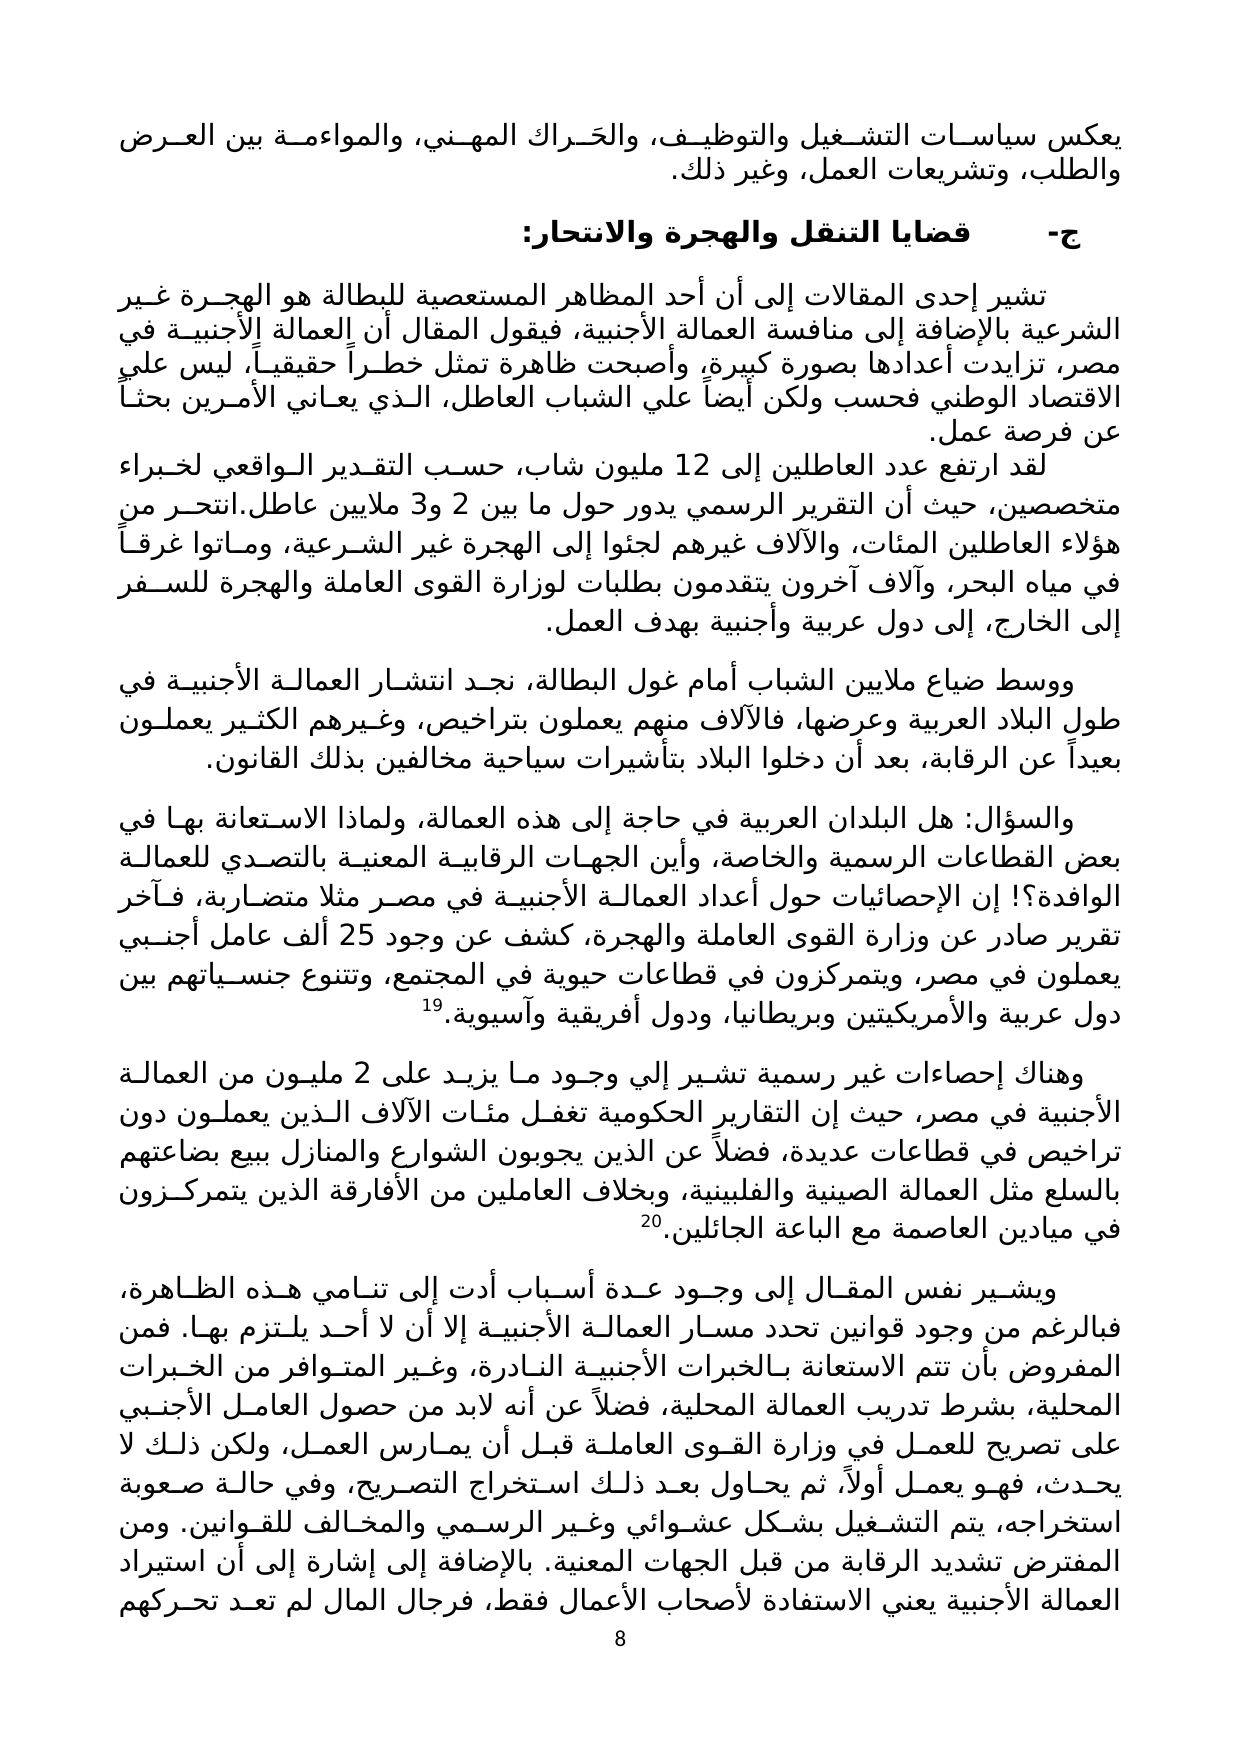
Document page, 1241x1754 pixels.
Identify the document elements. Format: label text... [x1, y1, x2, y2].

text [118, 1272, 1122, 1617]
list قضايا التنقل والهجرة والانتحار: [118, 215, 1047, 249]
text تشير إحدى المقالات إلى أن أحد المظاهر المستعصية للبطالة هو الهجرة غير الشرعية بالإضافة إلى منافسة العمالة الأجنبية، فيقول المقال أن العمالة الأجنبية في مصر، تزايدت أعدادها بصورة كبيرة، وأصبحت ظاهرة تمثل خطراً حقيقياً، ليس علي الاقتصاد الوطني فحسب ولكن أيضاً علي الشباب العاطل، الذي يعاني الأمرين بحثاً عن فرصة عمل. [118, 278, 1122, 448]
text لقد ارتفع عدد العاطلين إلى 12 مليون شاب، حسب التقدير الواقعي لخبراء متخصصين، حيث أن التقرير الرسمي يدور حول ما بين 2 و3 ملايين عاطل.انتحر من هؤلاء العاطلين المئات، والآلاف غيرهم لجئوا إلى الهجرة غير الشرعية، وماتوا غرقاً في مياه البحر، وآلاف آخرون يتقدمون بطلبات لوزارة القوى العاملة والهجرة للسفر إلى الخارج، إلى دول عربية وأجنبية بهدف العمل. [118, 448, 1122, 638]
text والسؤال: هل البلدان العربية في حاجة إلى هذه العمالة، ولماذا الاستعانة بها في بعض القطاعات الرسمية والخاصة، وأين الجهات الرقابية المعنية بالتصدي للعمالة الوافدة؟! إن الإحصائيات حول أعداد العمالة الأجنبية في مصر مثلا متضاربة، فآخر تقرير صادر عن وزارة القوى العاملة والهجرة، كشف عن وجود 25 ألف عامل أجنبي يعملون في مصر، ويتمركزون في قطاعات حيوية في المجتمع، وتتنوع جنسياتهم بين دول عربية والأمريكيتين وبريطانيا، ودول أفريقية وآسيوية. [118, 801, 1122, 1030]
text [118, 118, 1122, 186]
text وهناك إحصاءات غير رسمية تشير إلي وجود ما يزيد على 2 مليون من العمالة الأجنبية في مصر، حيث إن التقارير الحكومية تغفل مئات الآلاف الذين يعملون دون تراخيص في قطاعات عديدة، فضلاً عن الذين يجوبون الشوارع والمنازل ببيع بضاعتهم بالسلع مثل العمالة الصينية والفلبينية، وبخلاف العاملين من الأفارقة الذين يتمركزون في ميادين العاصمة مع الباعة الجائلين. [118, 1056, 1122, 1246]
text ووسط ضياع ملايين الشباب أمام غول البطالة، نجد انتشار العمالة الأجنبية في طول البلاد العربية وعرضها، فالآلاف منهم يعملون بتراخيص، وغيرهم الكثير يعملون بعيداً عن الرقابة، بعد أن دخلوا البلاد بتأشيرات سياحية مخالفين بذلك القانون. [118, 664, 1122, 776]
